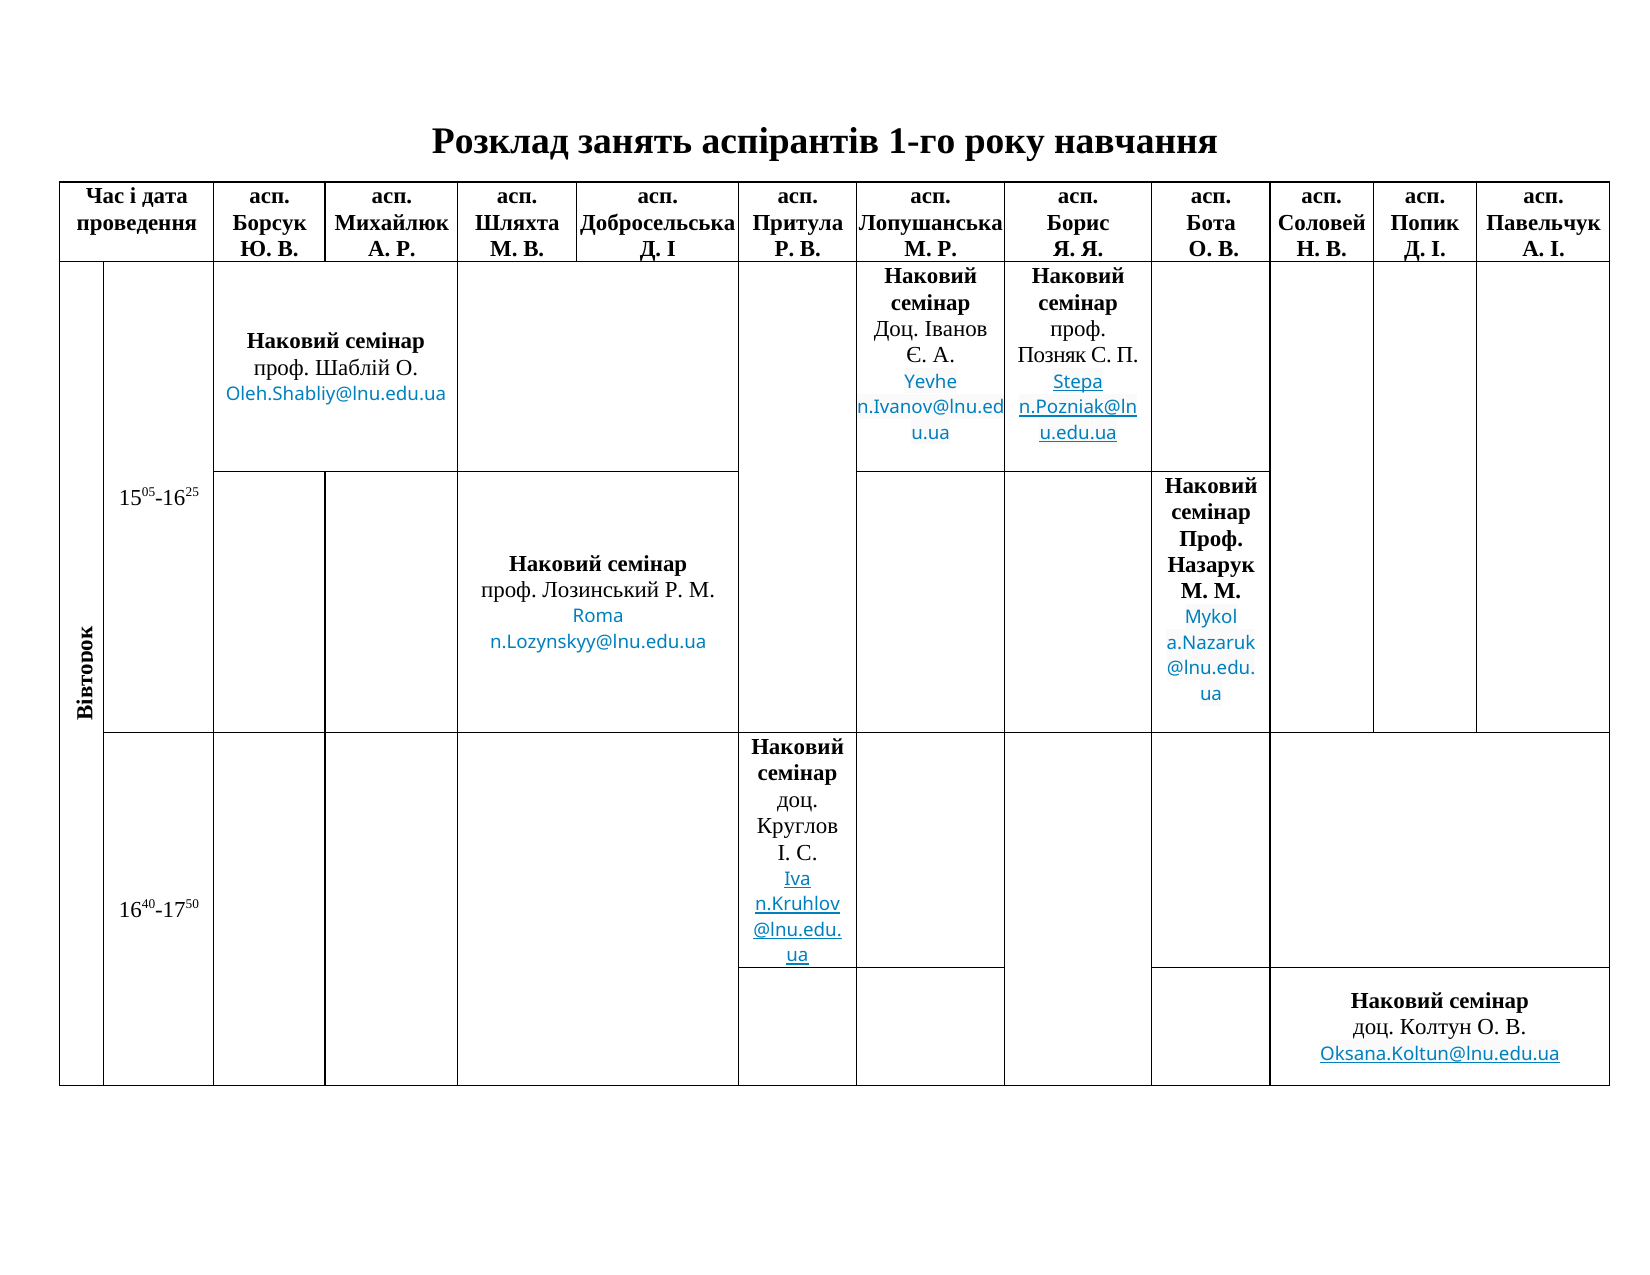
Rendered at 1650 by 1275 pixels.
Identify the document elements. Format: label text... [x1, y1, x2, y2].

table_cell Наковий семінар проф. Лозинський Р. М. Roman.Lozynskyy@lnu.edu.ua [458, 472, 738, 732]
table_cell [857, 968, 1004, 1084]
text Розклад занять аспірантів 1-го року навчання [59, 118, 1591, 161]
table_header асп. Павельчук А. І. [1477, 183, 1609, 261]
table_cell Наковий семінар доц. Круглов І. С. Ivan.Kruhlov@lnu.edu.ua [739, 733, 856, 967]
table_cell Наковий семінар проф. Шаблій О. Oleh.Shabliy@lnu.edu.ua [214, 262, 457, 471]
table_cell [1271, 262, 1373, 732]
table_cell 1640-1750 [104, 733, 213, 1084]
table_cell Вівторок [60, 262, 103, 1084]
table_cell Наковий семінар проф. Позняк С. П. Stepan.Pozniak@lnu.edu.ua [1005, 262, 1151, 471]
table_cell [1152, 262, 1269, 471]
table_header асп. Михайлюк А. Р. [326, 183, 457, 261]
table_cell [1005, 733, 1151, 1084]
table_header асп. Лопушанська М. Р. [857, 183, 1004, 261]
table_cell [1374, 262, 1476, 732]
table_cell [1271, 733, 1609, 967]
table_cell [1152, 968, 1269, 1084]
table_cell [458, 733, 738, 1084]
table_cell [458, 262, 738, 471]
table_cell [326, 472, 457, 732]
table_cell 1505-1625 [104, 262, 213, 732]
table_header асп. Притула Р. В. [739, 183, 856, 261]
table_cell Наковий семінар Проф. Назарук М. М. Mykola.Nazaruk@lnu.edu.ua [1152, 472, 1269, 732]
table_cell Наковий семінар доц. Колтун О. В. Oksana.Koltun@lnu.edu.ua [1271, 968, 1609, 1084]
table_header асп. Попик Д. І. [1374, 183, 1476, 261]
table_cell [857, 472, 1004, 732]
table_header асп. Соловей Н. В. [1271, 183, 1373, 261]
table_cell [1005, 472, 1151, 732]
table_header асп. Шляхта М. В. [458, 183, 576, 261]
table_cell [857, 733, 1004, 967]
table_header асп. Бота О. В. [1152, 183, 1269, 261]
table_cell [739, 262, 856, 732]
table_cell Наковий семінар Доц. Іванов Є. А. Yevhen.Ivanov@lnu.edu.ua [857, 262, 1004, 394]
table_header асп. Борсук Ю. В. [214, 183, 324, 261]
table_cell [739, 968, 856, 1084]
table_header Час і дата проведення [60, 183, 213, 261]
table_cell [1477, 262, 1609, 732]
table_header асп. Борис Я. Я. [1005, 183, 1151, 261]
table_cell Наковий семінар Доц. Іванов Є. А. Yevhen.Ivanov@lnu.edu.ua [857, 419, 1004, 471]
table_cell [214, 472, 324, 732]
table_header асп. Добросельська Д. І [577, 183, 738, 261]
table_cell [1152, 733, 1269, 967]
table_cell [214, 733, 324, 1084]
table_cell [326, 733, 457, 1084]
